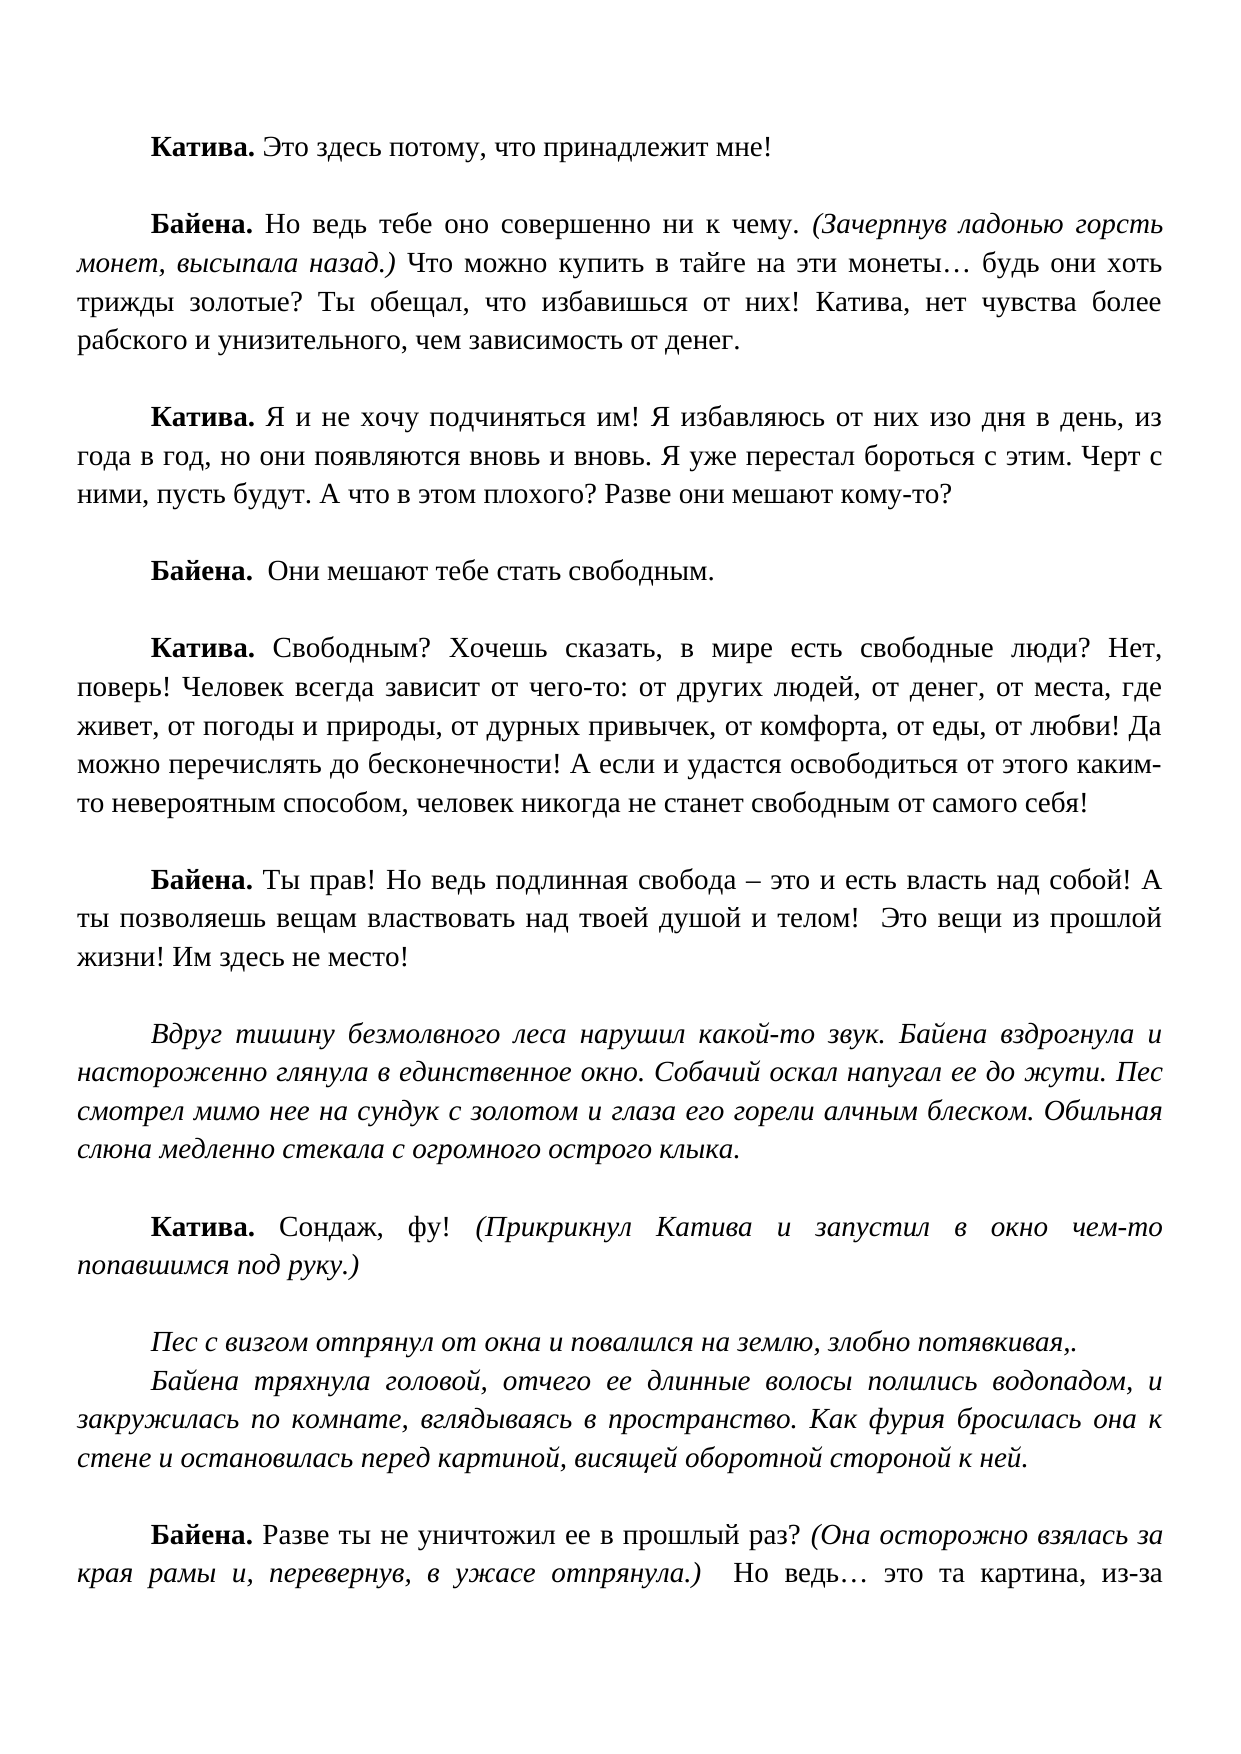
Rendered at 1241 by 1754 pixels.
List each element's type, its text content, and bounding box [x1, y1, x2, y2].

text Вдруг тишину безмолвного леса нарушил какой-то звук. Байена вздрогнула и настороженно глянула в единственное окно. Собачий оскал напугал ее до жути. Пес смотрел мимо нее на сундук с золотом и глаза его горели алчным блеском. Обильная слюна медленно стекала с огромного острого клыка. [77, 1016, 1163, 1165]
text Катива. Свободным? Хочешь сказать, в мире есть свободные люди? Нет, поверь! Человек всегда зависит от чего-то: от других людей, от денег, от места, где живет, от погоды и природы, от дурных привычек, от комфорта, от еды, от любви! Да можно перечислять до бесконечности! А если и удастся освободиться от этого каким-то невероятным способом, человек никогда не станет свободным от самого себя! [77, 631, 1163, 818]
text Катива. Это здесь потому, что принадлежит мне! [77, 129, 1163, 163]
text Катива. Я и не хочу подчиняться им! Я избавляюсь от них изо дня в день, из года в год, но они появляются вновь и вновь. Я уже перестал бороться с этим. Черт с ними, пусть будут. А что в этом плохого? Разве они мешают кому-то? [77, 399, 1163, 510]
text Байена тряхнула головой, отчего ее длинные волосы полились водопадом, и закружилась по комнате, вглядываясь в пространство. Как фурия бросилась она к стене и остановилась перед картиной, висящей оборотной стороной к ней. [77, 1363, 1163, 1473]
text Пес с визгом отпрянул от окна и повалился на землю, злобно потявкивая,. [77, 1324, 1163, 1358]
text Байена. Ты прав! Но ведь подлинная свобода – это и есть власть над собой! А ты позволяешь вещам властвовать над твоей душой и телом! Это вещи из прошлой жизни! Им здесь не место! [77, 862, 1163, 972]
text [77, 1517, 1163, 1589]
text Байена. Они мешают тебе стать свободным. [77, 553, 1163, 587]
text Катива. Сондаж, фу! (Прикрикнул Катива и запустил в окно чем-то попавшимся под руку.) [77, 1209, 1163, 1281]
text Байена. Но ведь тебе оно совершенно ни к чему. (Зачерпнув ладонью горсть монет, высыпала назад.) Что можно купить в тайге на эти монеты… будь они хоть трижды золотые? Ты обещал, что избавишься от них! Катива, нет чувства более рабского и унизительного, чем зависимость от денег. [77, 207, 1163, 356]
